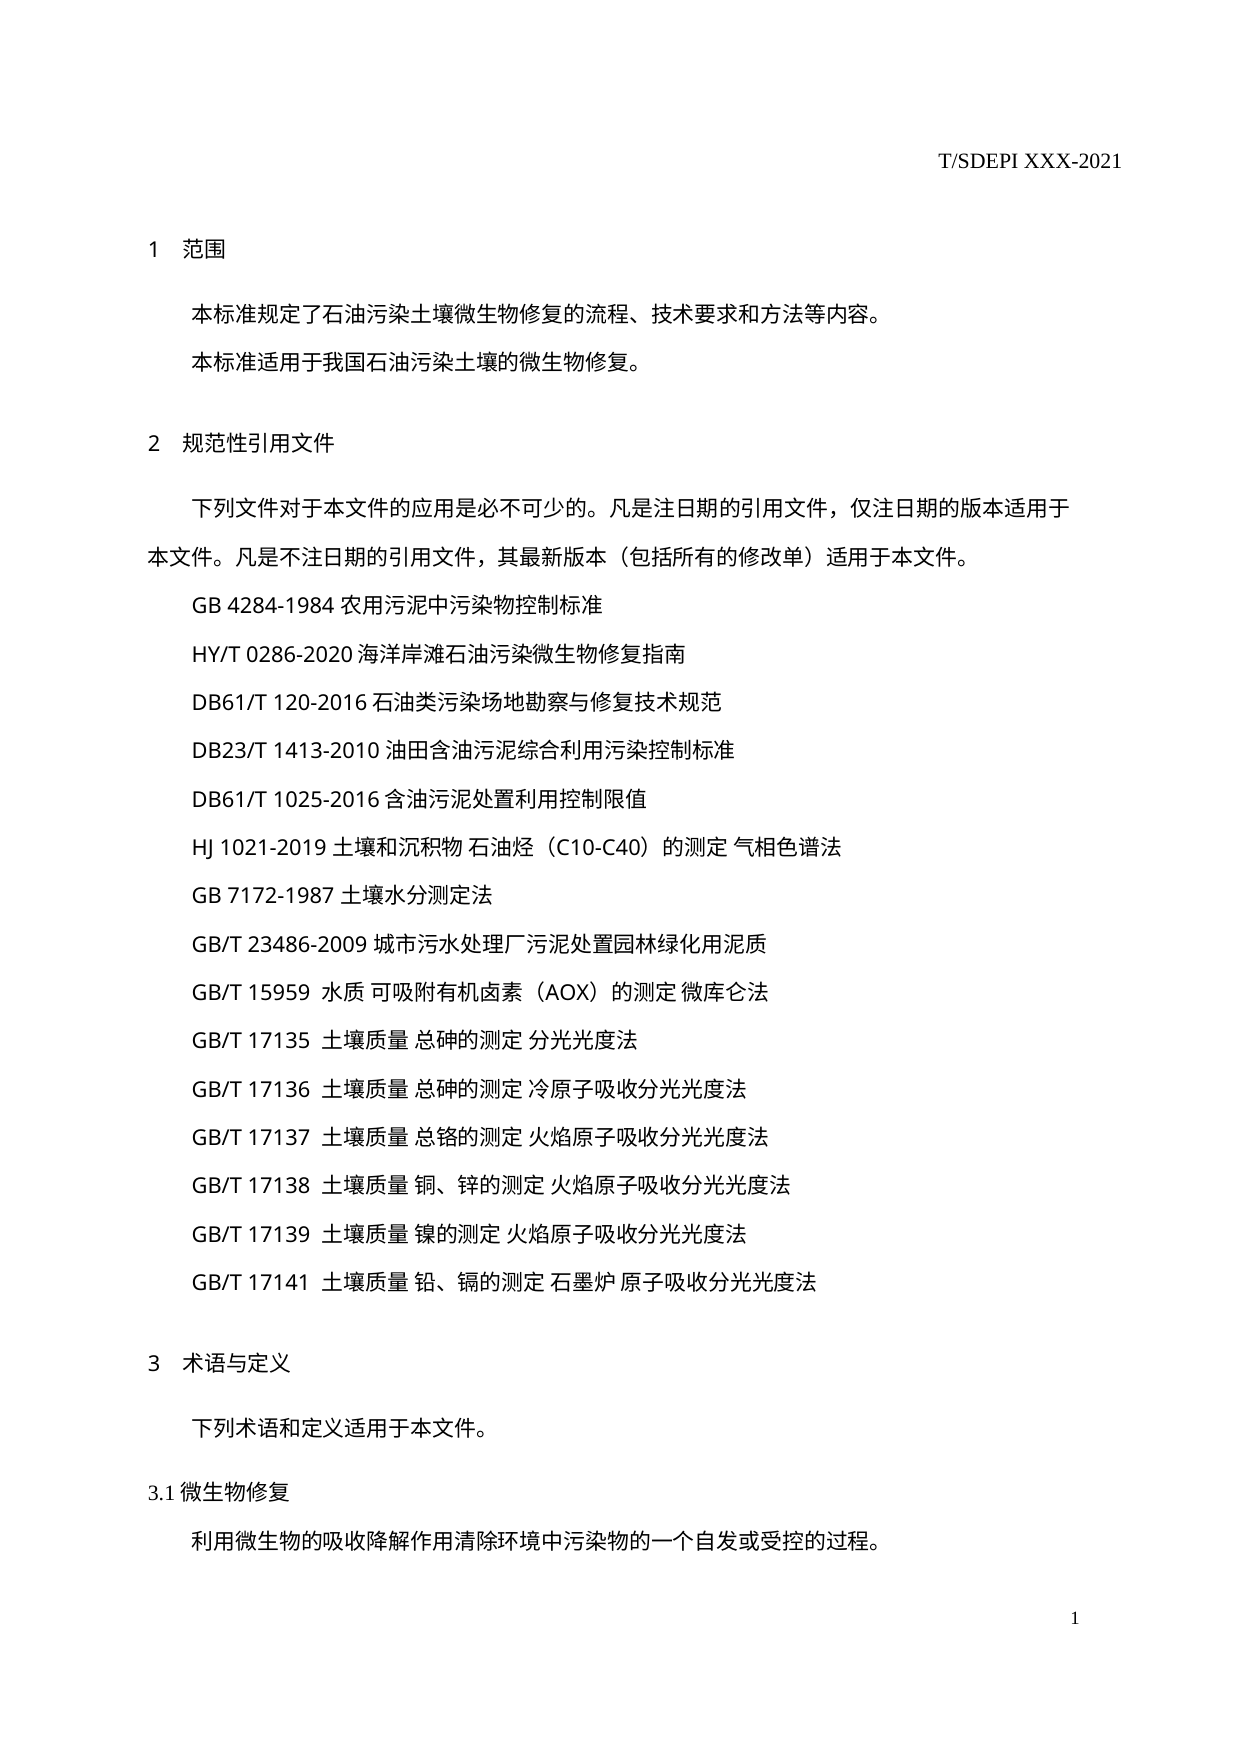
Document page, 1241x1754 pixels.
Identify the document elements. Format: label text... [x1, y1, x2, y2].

text GB 7172-1987 土壤水分测定法 [148, 878, 1071, 910]
text 范围 [148, 232, 1122, 264]
text GB/T 17137 土壤质量 总铬的测定 火焰原子吸收分光光度法 [148, 1119, 1071, 1152]
text GB/T 17139 土壤质量 镍的测定 火焰原子吸收分光光度法 [148, 1216, 1071, 1249]
text DB61/T 1025-2016含油污泥处置利用控制限值 [148, 781, 1071, 814]
text GB/T 17135 土壤质量 总砷的测定 分光光度法 [148, 1023, 1071, 1055]
text 利用微生物的吸收降解作用清除环境中污染物的一个自发或受控的过程。 [148, 1524, 1071, 1556]
text HJ 1021-2019 土壤和沉积物 石油烃（C10-C40）的测定 气相色谱法 [148, 829, 1071, 862]
text GB/T 23486-2009 城市污水处理厂污泥处置园林绿化用泥质 [148, 926, 1071, 959]
text GB 4284-1984 农用污泥中污染物控制标准 [148, 588, 1071, 620]
text DB23/T 1413-2010 油田含油污泥综合利用污染控制标准 [148, 733, 1071, 765]
text GB/T 17136 土壤质量 总砷的测定 冷原子吸收分光光度法 [148, 1071, 1071, 1104]
text 本标准适用于我国石油污染土壤的微生物修复。 [148, 345, 1071, 377]
text 下列文件对于本文件的应用是必不可少的。凡是注日期的引用文件，仅注日期的版本适用于本文件。凡是不注日期的引用文件，其最新版本（包括所有的修改单）适用于本文件。 [148, 491, 1071, 572]
text HY/T 0286-2020海洋岸滩石油污染微生物修复指南 [148, 636, 1071, 669]
text 术语与定义 [148, 1345, 1122, 1378]
text 本标准规定了石油污染土壤微生物修复的流程、技术要求和方法等内容。 [148, 297, 1071, 329]
list 3.1 微生物修复 [148, 1475, 1122, 1507]
text 规范性引用文件 [148, 426, 1122, 458]
text GB/T 17138 土壤质量 铜、锌的测定 火焰原子吸收分光光度法 [148, 1168, 1071, 1200]
text GB/T 15959 水质 可吸附有机卤素（AOX）的测定 微库仑法 [148, 974, 1071, 1007]
text 下列术语和定义适用于本文件。 [148, 1410, 1071, 1443]
text DB61/T 120-2016石油类污染场地勘察与修复技术规范 [148, 684, 1071, 717]
text GB/T 17141 土壤质量 铅、镉的测定 石墨炉 原子吸收分光光度法 [148, 1264, 1071, 1297]
